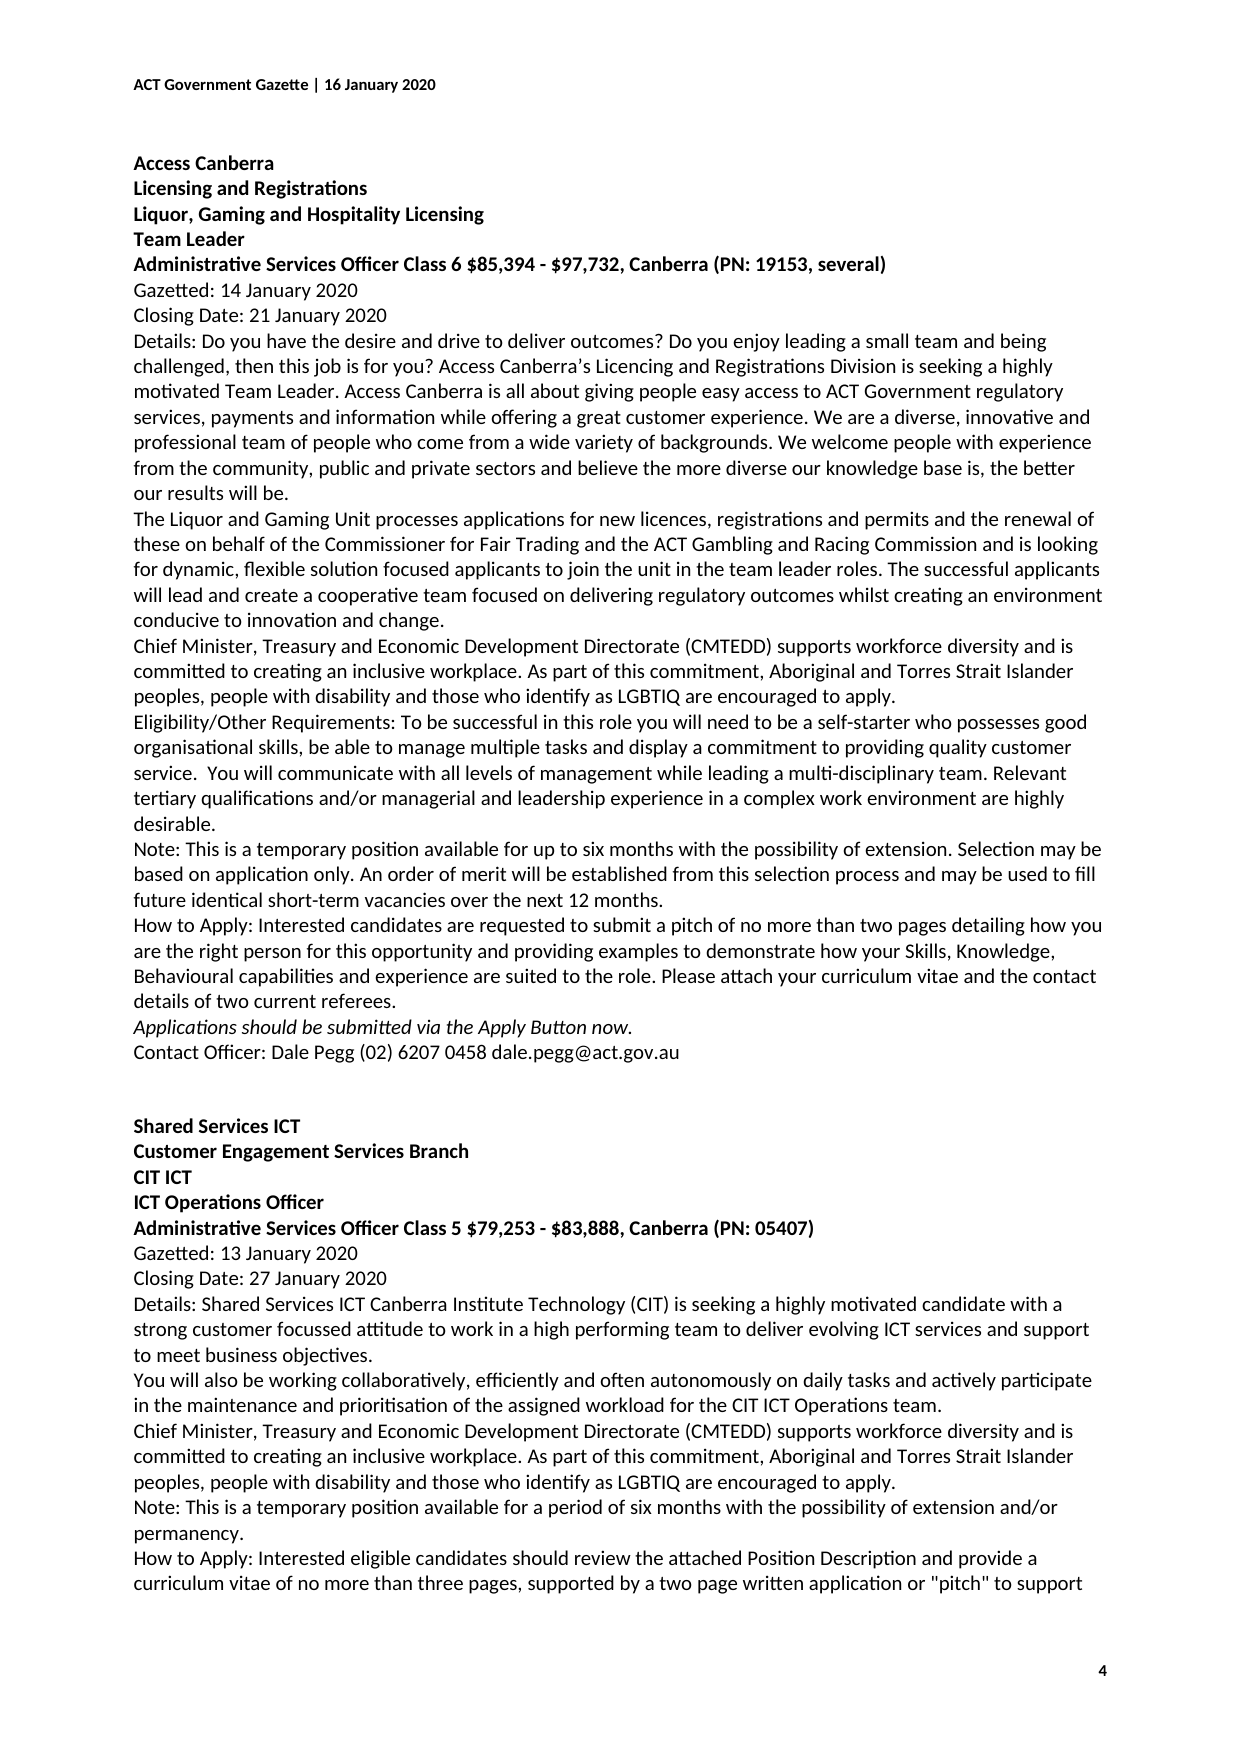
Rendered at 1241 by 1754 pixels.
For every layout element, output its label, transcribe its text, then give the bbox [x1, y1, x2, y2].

text You will also be working collaboratively, efficiently and often autonomously on daily tasks and actively participate in the maintenance and prioritisation of the assigned workload for the CIT ICT Operations team. [133, 1367, 1107, 1418]
text Gazetted: 13 January 2020 [133, 1240, 1107, 1266]
text Access Canberra [133, 150, 1107, 175]
text Contact Officer: Dale Pegg (02) 6207 0458 dale.pegg@act.gov.au [133, 1039, 1107, 1065]
text Team Leader [133, 226, 1107, 252]
text Administrative Services Officer Class 6 $85,394 - $97,732, Canberra (PN: 19153, several) [133, 252, 1107, 277]
text Administrative Services Officer Class 5 $79,253 - $83,888, Canberra (PN: 05407) [133, 1215, 1107, 1240]
text Liquor, Gaming and Hospitality Licensing [133, 201, 1107, 226]
text Closing Date: 21 January 2020 [133, 302, 1107, 328]
text Licensing and Registrations [133, 175, 1107, 201]
text The Liquor and Gaming Unit processes applications for new licences, registrations and permits and the renewal of these on behalf of the Commissioner for Fair Trading and the ACT Gambling and Racing Commission and is looking for dynamic, flexible solution focused applicants to join the unit in the team leader roles. The successful applicants will lead and create a cooperative team focused on delivering regulatory outcomes whilst creating an environment conducive to innovation and change. [133, 506, 1107, 633]
text Details: Do you have the desire and drive to deliver outcomes? Do you enjoy leading a small team and being challenged, then this job is for you? Access Canberra’s Licencing and Registrations Division is seeking a highly motivated Team Leader. Access Canberra is all about giving people easy access to ACT Government regulatory services, payments and information while offering a great customer experience. We are a diverse, innovative and professional team of people who come from a wide variety of backgrounds. We welcome people with experience from the community, public and private sectors and believe the more diverse our knowledge base is, the better our results will be. [133, 328, 1107, 506]
text Chief Minister, Treasury and Economic Development Directorate (CMTEDD) supports workforce diversity and is committed to creating an inclusive workplace. As part of this commitment, Aboriginal and Torres Strait Islander peoples, people with disability and those who identify as LGBTIQ are encouraged to apply. [133, 633, 1107, 709]
text How to Apply: Interested candidates are requested to submit a pitch of no more than two pages detailing how you are the right person for this opportunity and providing examples to demonstrate how your Skills, Knowledge, Behavioural capabilities and experience are suited to the role. Please attach your curriculum vitae and the contact details of two current referees. [133, 912, 1107, 1014]
text Note: This is a temporary position available for a period of six months with the possibility of extension and/or permanency. [133, 1494, 1107, 1545]
text Closing Date: 27 January 2020 [133, 1266, 1107, 1291]
text Note: This is a temporary position available for up to six months with the possibility of extension. Selection may be based on application only. An order of merit will be established from this selection process and may be used to fill future identical short-term vacancies over the next 12 months. [133, 836, 1107, 912]
text Gazetted: 14 January 2020 [133, 277, 1107, 302]
text Customer Engagement Services Branch [133, 1138, 1107, 1164]
text Details: Shared Services ICT Canberra Institute Technology (CIT) is seeking a highly motivated candidate with a strong customer focussed attitude to work in a high performing team to deliver evolving ICT services and support to meet business objectives. [133, 1291, 1107, 1367]
text Chief Minister, Treasury and Economic Development Directorate (CMTEDD) supports workforce diversity and is committed to creating an inclusive workplace. As part of this commitment, Aboriginal and Torres Strait Islander peoples, people with disability and those who identify as LGBTIQ are encouraged to apply. [133, 1418, 1107, 1494]
text Applications should be submitted via the Apply Button now. [133, 1014, 1107, 1039]
text ICT Operations Officer [133, 1189, 1107, 1215]
text Eligibility/Other Requirements: To be successful in this role you will need to be a self-starter who possesses good organisational skills, be able to manage multiple tasks and display a commitment to providing quality customer service. You will communicate with all levels of management while leading a multi-disciplinary team. Relevant tertiary qualifications and/or managerial and leadership experience in a complex work environment are highly desirable. [133, 709, 1107, 836]
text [133, 1545, 1107, 1596]
text Shared Services ICT [133, 1113, 1107, 1138]
text CIT ICT [133, 1164, 1107, 1189]
